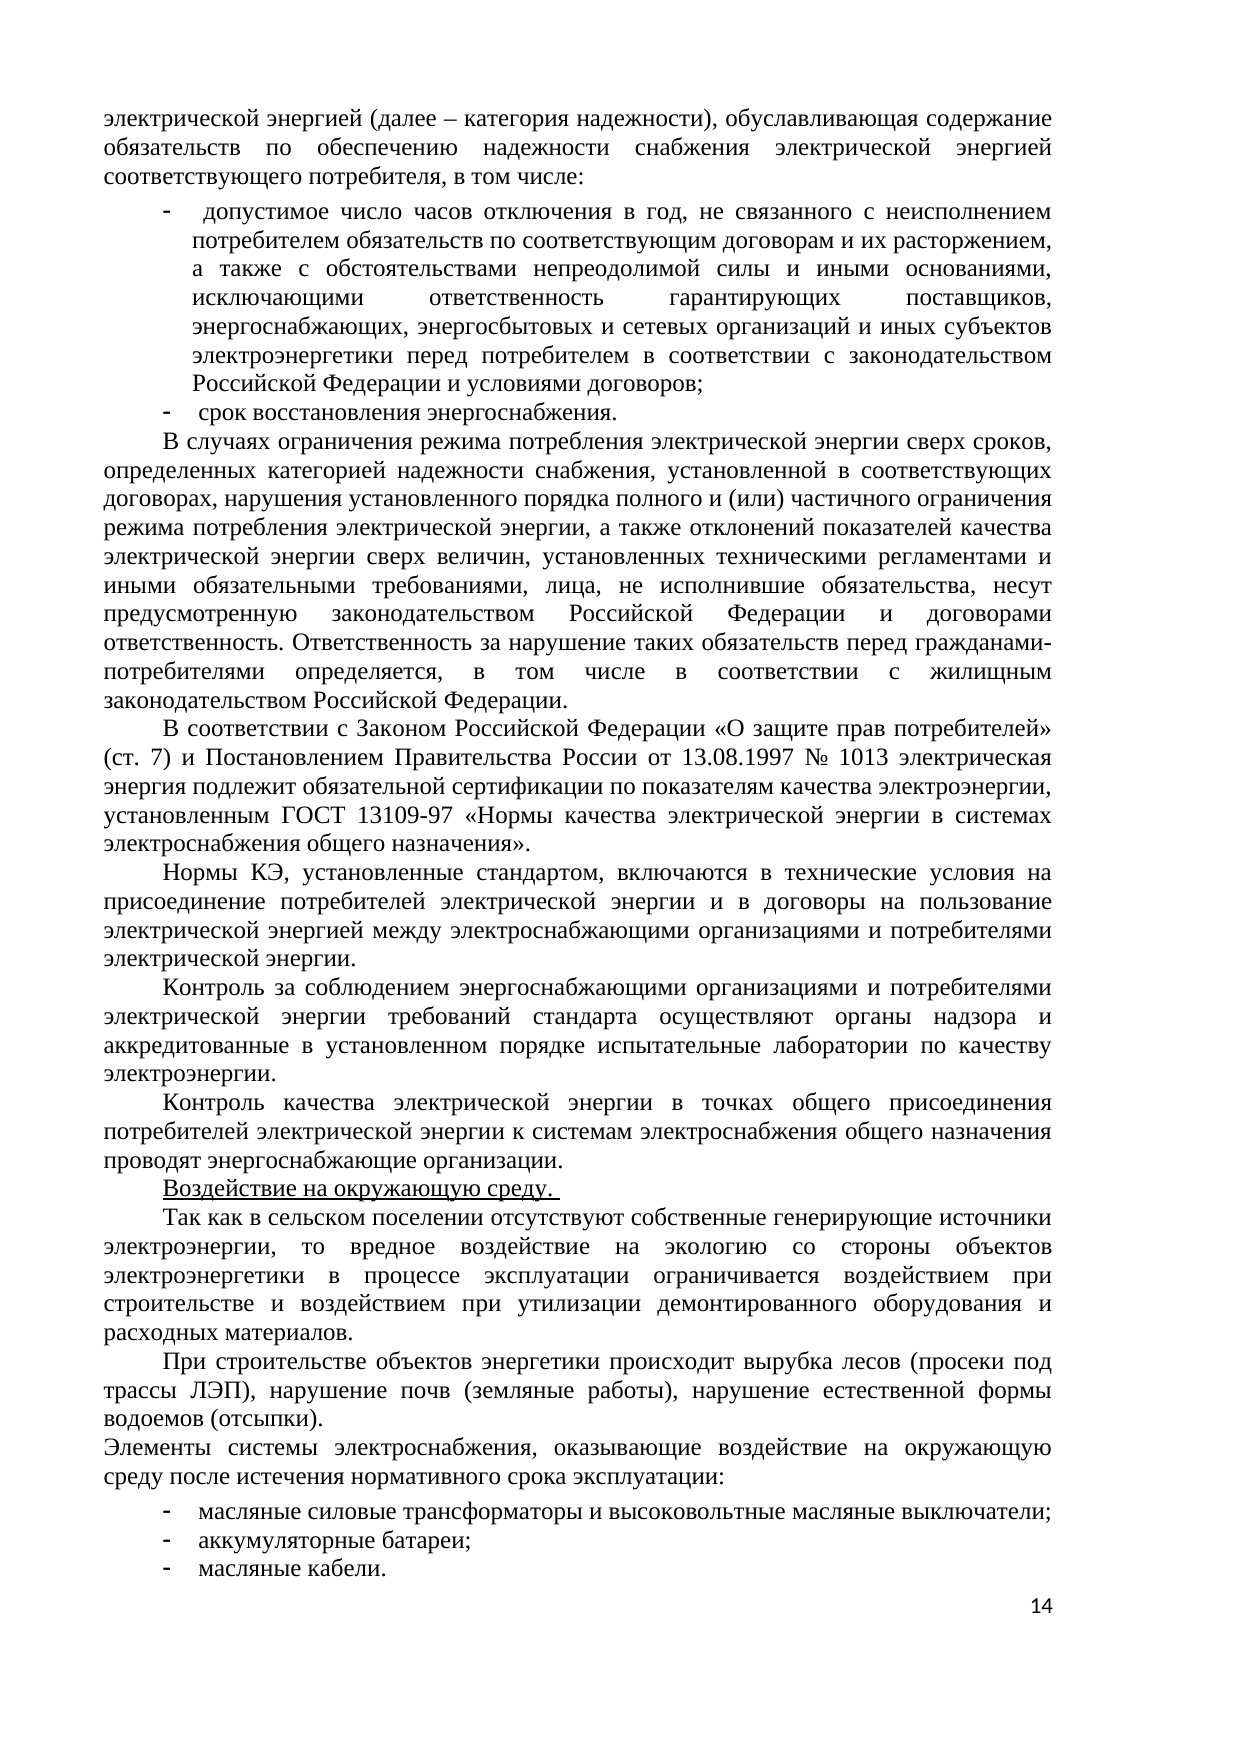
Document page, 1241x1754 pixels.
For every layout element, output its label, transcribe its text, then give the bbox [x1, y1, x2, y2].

text При строительстве объектов энергетики происходит вырубка лесов (просеки под трассы ЛЭП), нарушение почв (земляные работы), нарушение естественной формы водоемов (отсыпки). [103, 1346, 1053, 1432]
list масляные силовые трансформаторы и высоковольтные масляные выключатели; [162, 1496, 1053, 1525]
list масляные кабели. [162, 1553, 1053, 1582]
text Элементы системы электроснабжения, оказывающие воздействие на окружающую среду после истечения нормативного срока эксплуатации: [103, 1432, 1053, 1490]
text Контроль за соблюдением энергоснабжающими организациями и потребителями электрической энергии требований стандарта осуществляют органы надзора и аккредитованные в установленном порядке испытательные лаборатории по качеству электроэнергии. [103, 972, 1053, 1087]
list допустимое число часов отключения в год, не связанного с неисполнением потребителем обязательств по соответствующим договорам и их расторжением, а также с обстоятельствами непреодолимой силы и иными основаниями, исключающими ответственность гарантирующих поставщиков, энергоснабжающих, энергосбытовых и сетевых организаций и иных субъектов электроэнергетики перед потребителем в соответствии с законодательством Российской Федерации и условиями договоров; [162, 196, 1053, 397]
text В соответствии с Законом Российской Федерации «О защите прав потребителей» (ст. 7) и Постановлением Правительства России от 13.08.1997 № 1013 электрическая энергия подлежит обязательной сертификации по показателям качества электроэнергии, установленным ГОСТ 13109-97 «Нормы качества электрической энергии в системах электроснабжения общего назначения». [103, 713, 1053, 857]
text Так как в сельском поселении отсутствуют собственные генерирующие источники электроэнергии, то вредное воздействие на экологию со стороны объектов электроэнергетики в процессе эксплуатации ограничивается воздействием при строительстве и воздействием при утилизации демонтированного оборудования и расходных материалов. [103, 1202, 1053, 1346]
text Нормы КЭ, установленные стандартом, включаются в технические условия на присоединение потребителей электрической энергии и в договоры на пользование электрической энергией между электроснабжающими организациями и потребителями электрической энергии. [103, 857, 1053, 972]
list аккумуляторные батареи; [162, 1525, 1053, 1553]
list срок восстановления энергоснабжения. [162, 397, 1053, 426]
text Воздействие на окружающую среду. [103, 1173, 1053, 1202]
text Контроль качества электрической энергии в точках общего присоединения потребителей электрической энергии к системам электроснабжения общего назначения проводят энергоснабжающие организации. [103, 1087, 1053, 1173]
text В случаях ограничения режима потребления электрической энергии сверх сроков, определенных категорией надежности снабжения, установленной в соответствующих договорах, нарушения установленного порядка полного и (или) частичного ограничения режима потребления электрической энергии, а также отклонений показателей качества электрической энергии сверх величин, установленных техническими регламентами и иными обязательными требованиями, лица, не исполнившие обязательства, несут предусмотренную законодательством Российской Федерации и договорами ответственность. Ответственность за нарушение таких обязательств перед гражданами-потребителями определяется, в том числе в соответствии с жилищным законодательством Российской Федерации. [103, 426, 1053, 713]
